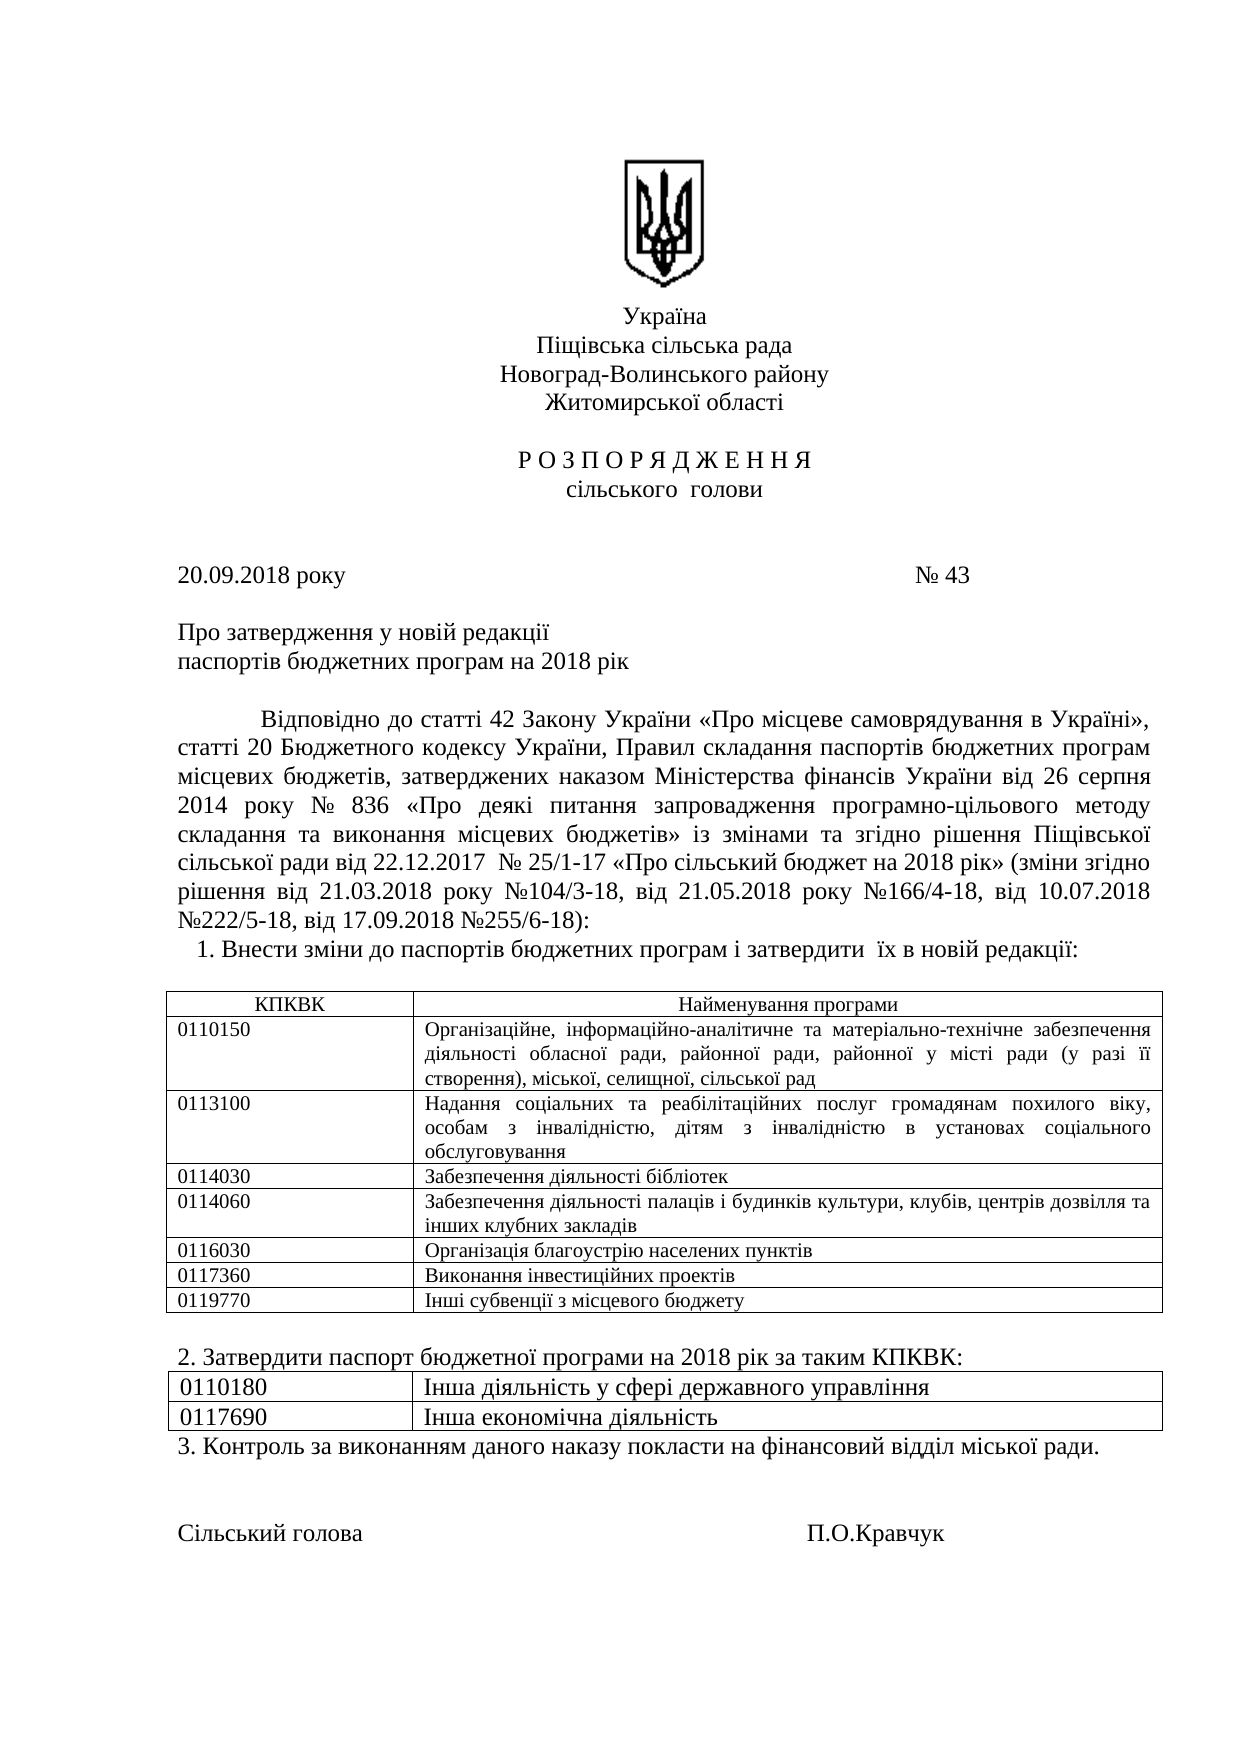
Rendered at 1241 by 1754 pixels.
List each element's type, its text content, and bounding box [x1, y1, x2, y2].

text Новоград-Волинського району [177, 359, 1152, 387]
table_cell Виконання інвестиційних проектів [414, 1263, 1162, 1287]
text сільського голови [177, 474, 1152, 502]
text Піщівська сільська рада [177, 330, 1152, 359]
table_cell 0116030 [167, 1238, 413, 1262]
table_header 0110180 [169, 1372, 412, 1401]
table_cell Інші субвенції з місцевого бюджету [414, 1288, 1162, 1312]
text паспортів бюджетних програм на 2018 рік [177, 646, 1152, 675]
table_header Інша діяльність у сфері державного управління [413, 1372, 1162, 1401]
text 2. Затвердити паспорт бюджетної програми на 2018 рік за таким КПКВК: [177, 1342, 1152, 1371]
table_cell 0110150 [167, 1017, 413, 1089]
table_header КПКВК [167, 992, 413, 1016]
table_cell 0117360 [167, 1263, 413, 1287]
table_cell Інша економічна діяльність [413, 1402, 1162, 1430]
text Про затвердження у новій редакції [177, 617, 1152, 646]
text Сільський голова П.О.Кравчук [177, 1518, 1152, 1546]
table_cell Організація благоустрію населених пунктів [414, 1238, 1162, 1262]
text Р О З П О Р Я Д Ж Е Н Н Я [177, 445, 1152, 474]
table_cell Забезпечення діяльності бібліотек [414, 1164, 1162, 1188]
table_cell 0114060 [167, 1189, 413, 1237]
table_header Найменування програми [414, 992, 1162, 1016]
table_cell 0119770 [167, 1288, 413, 1312]
text 1. Внести зміни до паспортів бюджетних програм і затвердити їх в новій редакції: [177, 934, 1152, 962]
text Відповідно до статті 42 Закону України «Про місцеве самоврядування в Україні», статті 20 Бюджетного кодексу України, Правил складання паспортів бюджетних програм місцевих бюджетів, затверджених наказом Міністерства фінансів України від 26 серпня 2014 року № 836 «Про деякі питання запровадження програмно-цільового методу складання та виконання місцевих бюджетів» із змінами та згідно рішення Піщівської сільської ради від 22.12.2017 № 25/1-17 «Про сільський бюджет на 2018 рік» (зміни згідно рішення від 21.03.2018 року №104/3-18, від 21.05.2018 року №166/4-18, від 10.07.2018 №222/5-18, від 17.09.2018 №255/6-18): [177, 704, 1152, 934]
table_cell 0117690 [169, 1402, 412, 1430]
text 20.09.2018 року № 43 [177, 560, 1152, 589]
table_cell Організаційне, інформаційно-аналітичне та матеріально-технічне забезпечення діяльності обласної ради, районної ради, районної у місті ради (у разі її створення), міської, селищної, сільської рад [414, 1017, 1162, 1089]
text Житомирської області [177, 387, 1152, 416]
text 3. Контроль за виконанням даного наказу покласти на фінансовий відділ міської ради. [177, 1431, 1152, 1460]
text Україна [177, 301, 1152, 330]
table_cell Забезпечення діяльності палаців i будинків культури, клубів, центрів дозвілля та iнших клубних закладів [414, 1189, 1162, 1237]
table_cell 0114030 [167, 1164, 413, 1188]
table_cell 0113100 [167, 1091, 413, 1163]
table_cell Надання соціальних та реабілітаційних послуг громадянам похилого віку, особам з інвалідністю, дітям з інвалідністю в установах соціального обслуговування [414, 1091, 1162, 1163]
